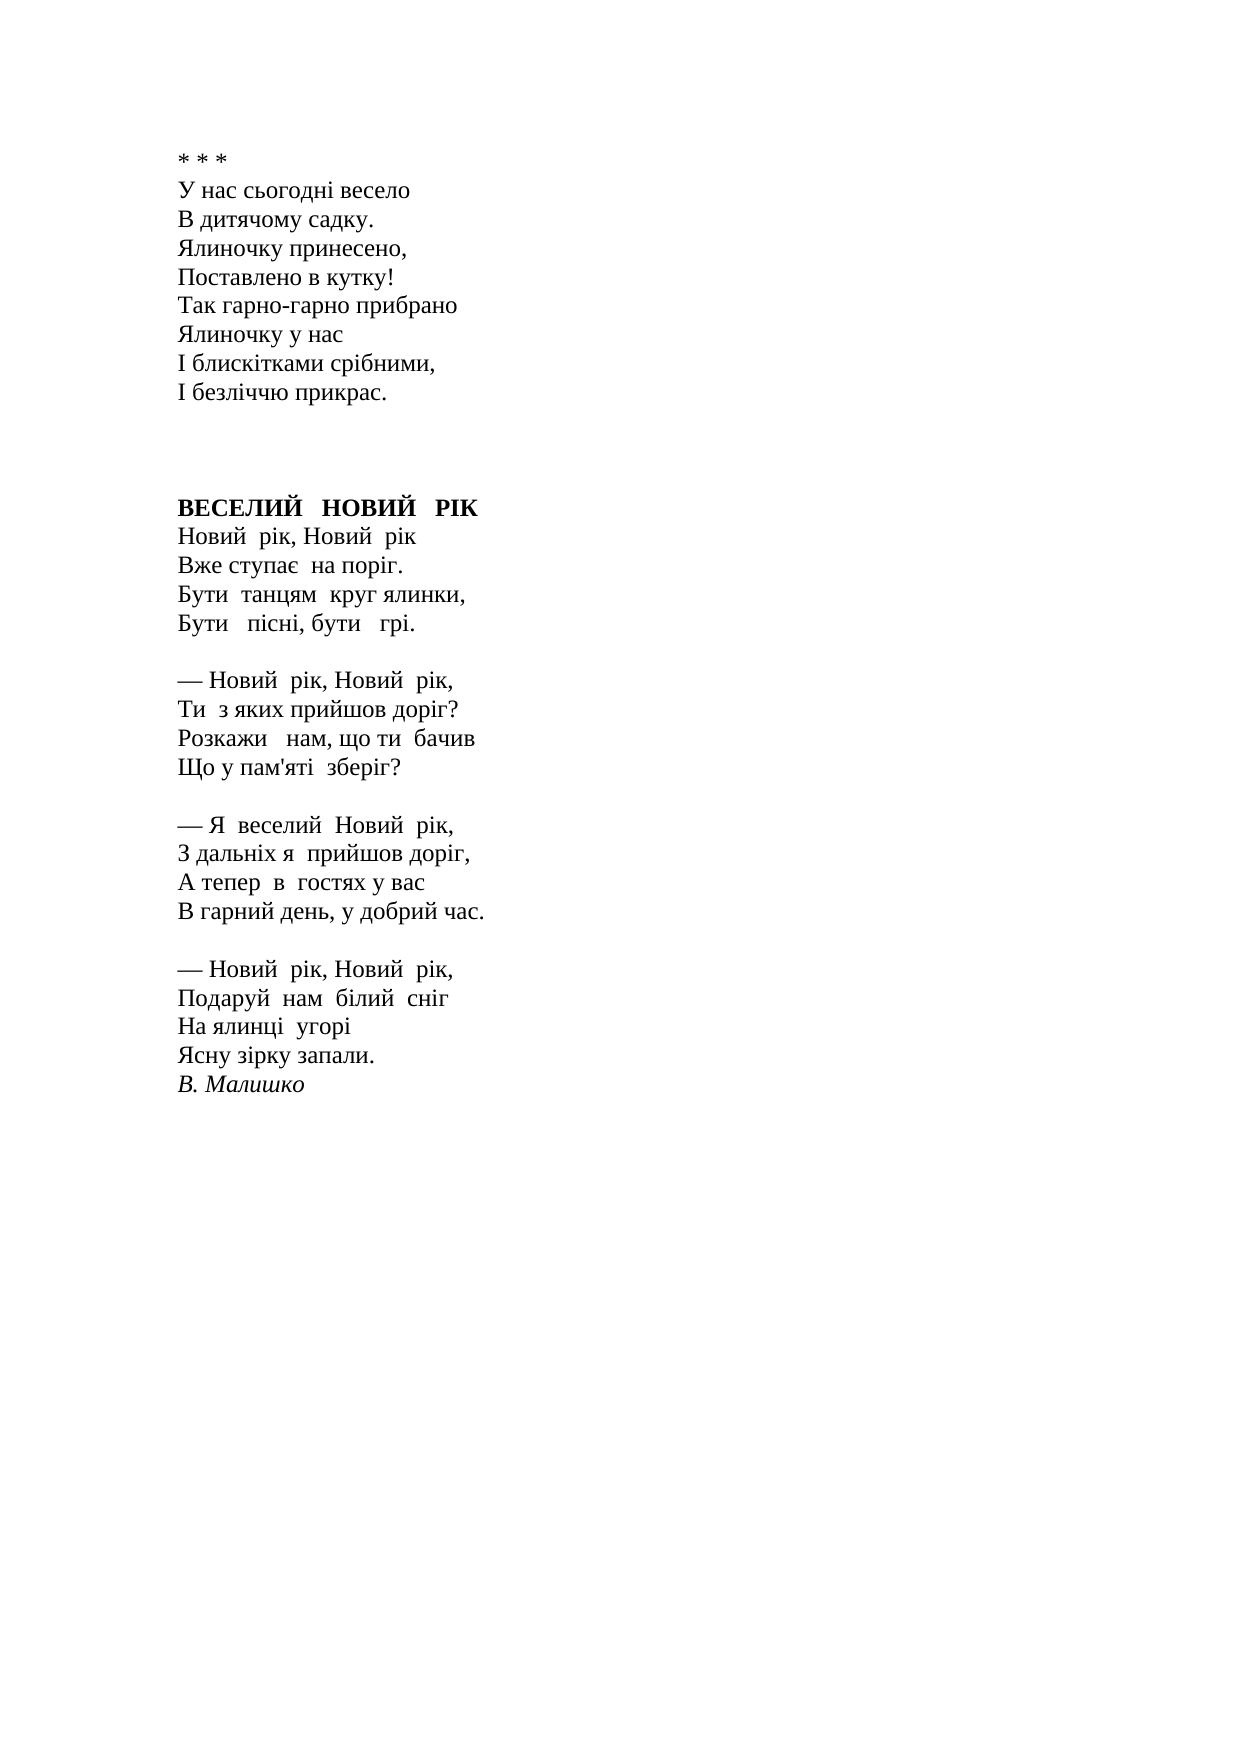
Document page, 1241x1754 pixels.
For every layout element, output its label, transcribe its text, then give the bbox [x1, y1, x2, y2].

text ВЕСЕЛИЙ НОВИЙ РІК Новий рік, Новий рік Вже ступає на поріг. Бути танцям круг ялинки, Бути пісні, бути грі. [177, 493, 1152, 636]
text — Новий рік, Новий рік, Ти з яких прийшов доріг? Розкажи нам, що ти бачив Що у пам'яті зберіг? [177, 666, 1152, 781]
text * * * У нас сьогодні весело В дитячому садку. Ялиночку принесено, Поставлено в кутку! Так гарно-гарно прибрано Ялиночку у нас І блискітками срібними, І безліччю прикрас. [177, 118, 1152, 406]
text — Я веселий Новий рік, З дальніх я прийшов доріг, А тепер в гостях у вас В гарний день, у добрий час. [177, 810, 1152, 925]
text — Новий рік, Новий рік, Подаруй нам білий сніг На ялинці угорі Ясну зірку запали. В. Малишко [177, 954, 1152, 1098]
